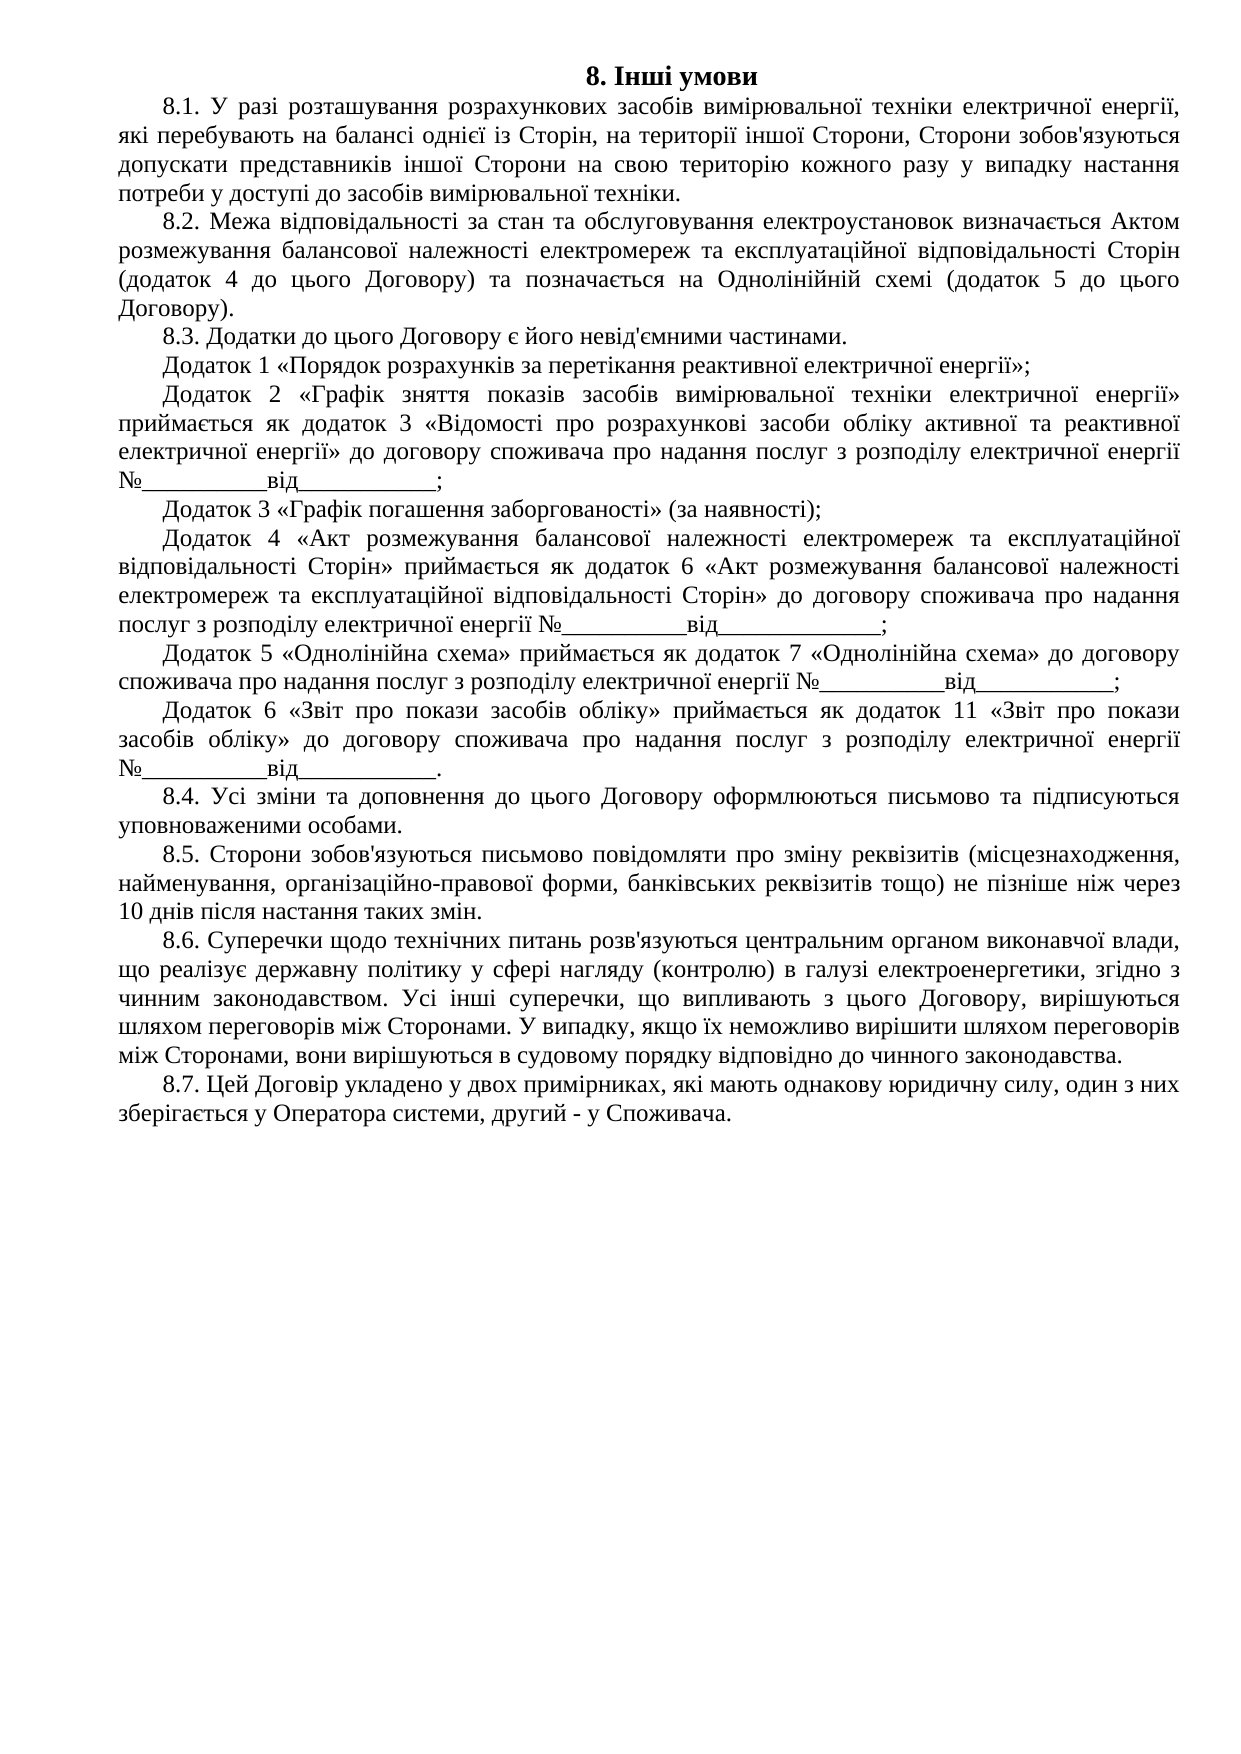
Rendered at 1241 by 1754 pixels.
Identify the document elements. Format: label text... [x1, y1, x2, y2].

text Додаток 4 «Акт розмежування балансової належності електромереж та експлуатаційної відповідальності Сторін» приймається як додаток 6 «Акт розмежування балансової належності електромереж та експлуатаційної відповідальності Сторін» до договору споживача про надання послуг з розподілу електричної енергії №__________від_____________; [118, 523, 1181, 638]
text 8.3. Додатки до цього Договору є його невід'ємними частинами. [118, 321, 1181, 350]
text 8.1. У разі розташування розрахункових засобів вимірювальної техніки електричної енергії, які перебувають на балансі однієї із Сторін, на території іншої Сторони, Сторони зобов'язуються допускати представників іншої Сторони на свою територію кожного разу у випадку настання потреби у доступі до засобів вимірювальної техніки. [118, 91, 1181, 206]
text 8.6. Суперечки щодо технічних питань розв'язуються центральним органом виконавчої влади, що реалізує державну політику у сфері нагляду (контролю) в галузі електроенергетики, згідно з чинним законодавством. Усі інші суперечки, що випливають з цього Договору, вирішуються шляхом переговорів між Сторонами. У випадку, якщо їх неможливо вирішити шляхом переговорів між Сторонами, вони вирішуються в судовому порядку відповідно до чинного законодавства. [118, 925, 1181, 1069]
text Додаток 3 «Графік погашення заборгованості» (за наявності); [118, 494, 1181, 523]
text 8.2. Межа відповідальності за стан та обслуговування електроустановок визначається Актом розмежування балансової належності електромереж та експлуатаційної відповідальності Сторін (додаток 4 до цього Договору) та позначається на Однолінійній схемі (додаток 5 до цього Договору). [118, 206, 1181, 321]
subtitle 8. Інші умови [118, 59, 1181, 91]
text 8.5. Сторони зобов'язуються письмово повідомляти про зміну реквізитів (місцезнаходження, найменування, організаційно-правової форми, банківських реквізитів тощо) не пізніше ніж через 10 днів після настання таких змін. [118, 839, 1181, 925]
text Додаток 1 «Порядок розрахунків за перетікання реактивної електричної енергії»; [118, 350, 1181, 379]
text 8.7. Цей Договір укладено у двох примірниках, які мають однакову юридичну силу, один з них зберігається у Оператора системи, другий - у Споживача. [118, 1069, 1181, 1126]
text Додаток 2 «Графік зняття показів засобів вимірювальної техніки електричної енергії» приймається як додаток 3 «Відомості про розрахункові засоби обліку активної та реактивної електричної енергії» до договору споживача про надання послуг з розподілу електричної енергії №__________від___________; [118, 379, 1181, 494]
text 8.4. Усі зміни та доповнення до цього Договору оформлюються письмово та підписуються уповноваженими особами. [118, 781, 1181, 839]
text Додаток 5 «Однолінійна схема» приймається як додаток 7 «Однолінійна схема» до договору споживача про надання послуг з розподілу електричної енергії №__________від___________; [118, 638, 1181, 695]
text Додаток 6 «Звіт про покази засобів обліку» приймається як додаток 11 «Звіт про покази засобів обліку» до договору споживача про надання послуг з розподілу електричної енергії №__________від___________. [118, 695, 1181, 781]
